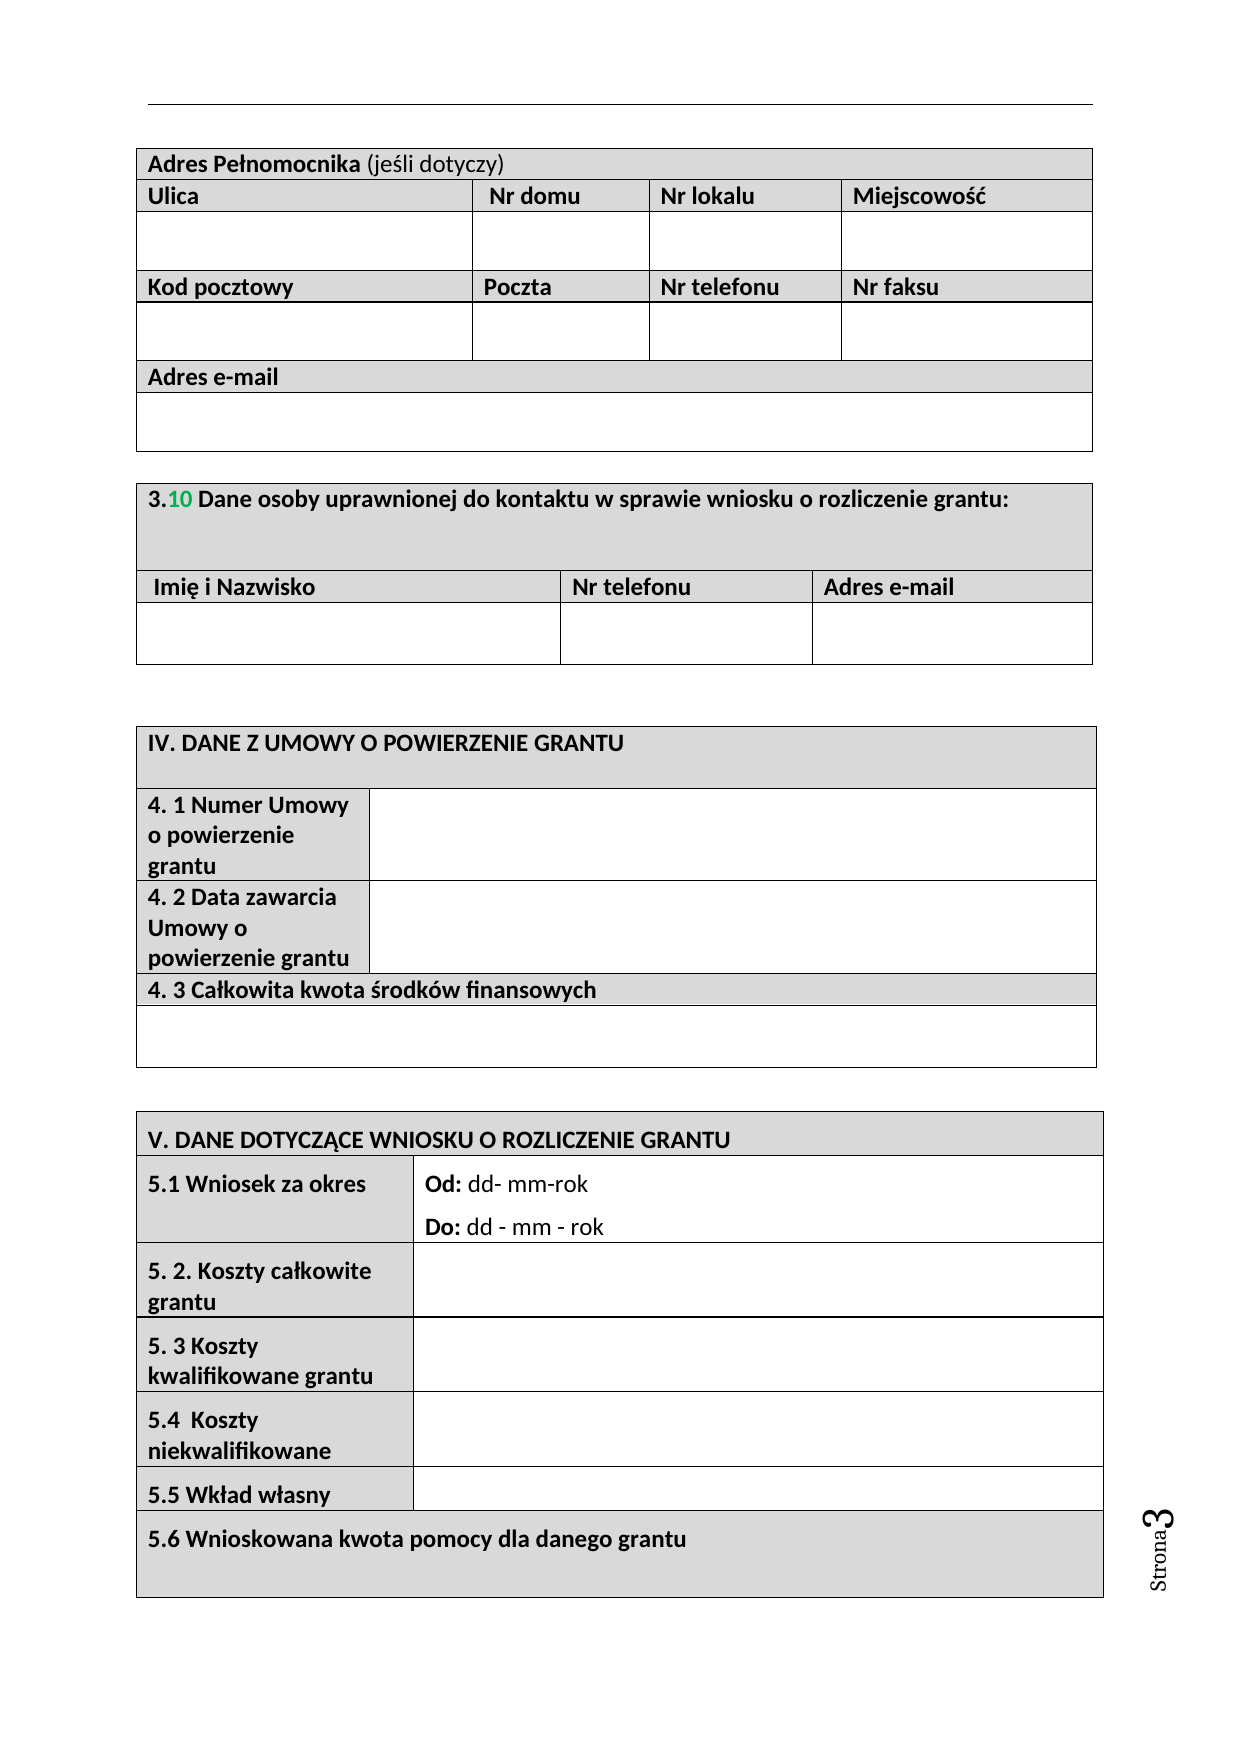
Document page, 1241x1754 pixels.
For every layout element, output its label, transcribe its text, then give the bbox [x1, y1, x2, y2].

table_cell [414, 1243, 1103, 1316]
table_cell Poczta [473, 271, 649, 301]
table_header IV. DANE Z UMOWY O POWIERZENIE GRANTU [137, 727, 1096, 788]
table_cell [650, 212, 841, 270]
table_cell 5.4 Koszty niekwalifikowane [137, 1392, 413, 1466]
table_cell [137, 212, 472, 270]
table_cell Adres e-mail [813, 571, 1092, 602]
table_cell [370, 881, 1096, 973]
table_cell [473, 303, 649, 360]
table_cell Nr faksu [842, 271, 1092, 301]
table_cell [137, 603, 560, 664]
table_cell 5.6 Wnioskowana kwota pomocy dla danego grantu [137, 1511, 1103, 1597]
table_cell 5. 3 Koszty kwalifikowane grantu [137, 1318, 413, 1391]
table_cell Ulica [137, 180, 472, 211]
table_cell Adres Pełnomocnika (jeśli dotyczy) [137, 149, 1092, 179]
table_cell [137, 393, 1092, 451]
table_cell [137, 1006, 1096, 1067]
table_cell 4. 1 Numer Umowy o powierzenie grantu [137, 789, 369, 880]
table_cell [414, 1318, 1103, 1391]
table_cell [370, 789, 1096, 880]
table_cell Adres e-mail [137, 361, 1092, 392]
table_cell Nr domu [473, 180, 649, 211]
table_header 3.10 Dane osoby uprawnionej do kontaktu w sprawie wniosku o rozliczenie grantu: [137, 484, 1092, 570]
table_cell 5.1 Wniosek za okres [137, 1156, 413, 1242]
table_cell 4. 2 Data zawarcia Umowy o powierzenie grantu [137, 881, 369, 973]
table_cell Kod pocztowy [137, 271, 472, 301]
table_cell 4. 3 Całkowita kwota środków finansowych [137, 974, 1096, 1004]
table_cell [414, 1392, 1103, 1466]
table_cell Od: dd- mm-rok Do: dd - mm - rok [414, 1156, 1103, 1242]
table_cell 5.5 Wkład własny [137, 1467, 413, 1510]
table_cell [650, 303, 841, 360]
table_cell Nr telefonu [650, 271, 841, 301]
table_cell Imię i Nazwisko [137, 571, 560, 602]
table_cell [414, 1467, 1103, 1510]
table_cell Nr telefonu [561, 571, 812, 602]
table_cell [842, 212, 1092, 270]
table_cell [561, 603, 812, 664]
table_cell [813, 603, 1092, 664]
table_header V. DANE DOTYCZĄCE WNIOSKU O ROZLICZENIE GRANTU [137, 1112, 1103, 1155]
table_cell [842, 303, 1092, 360]
table_cell [137, 303, 472, 360]
table_cell 5. 2. Koszty całkowite grantu [137, 1243, 413, 1316]
table_cell [473, 212, 649, 270]
table_cell Nr lokalu [650, 180, 841, 211]
table_cell Miejscowość [842, 180, 1092, 211]
